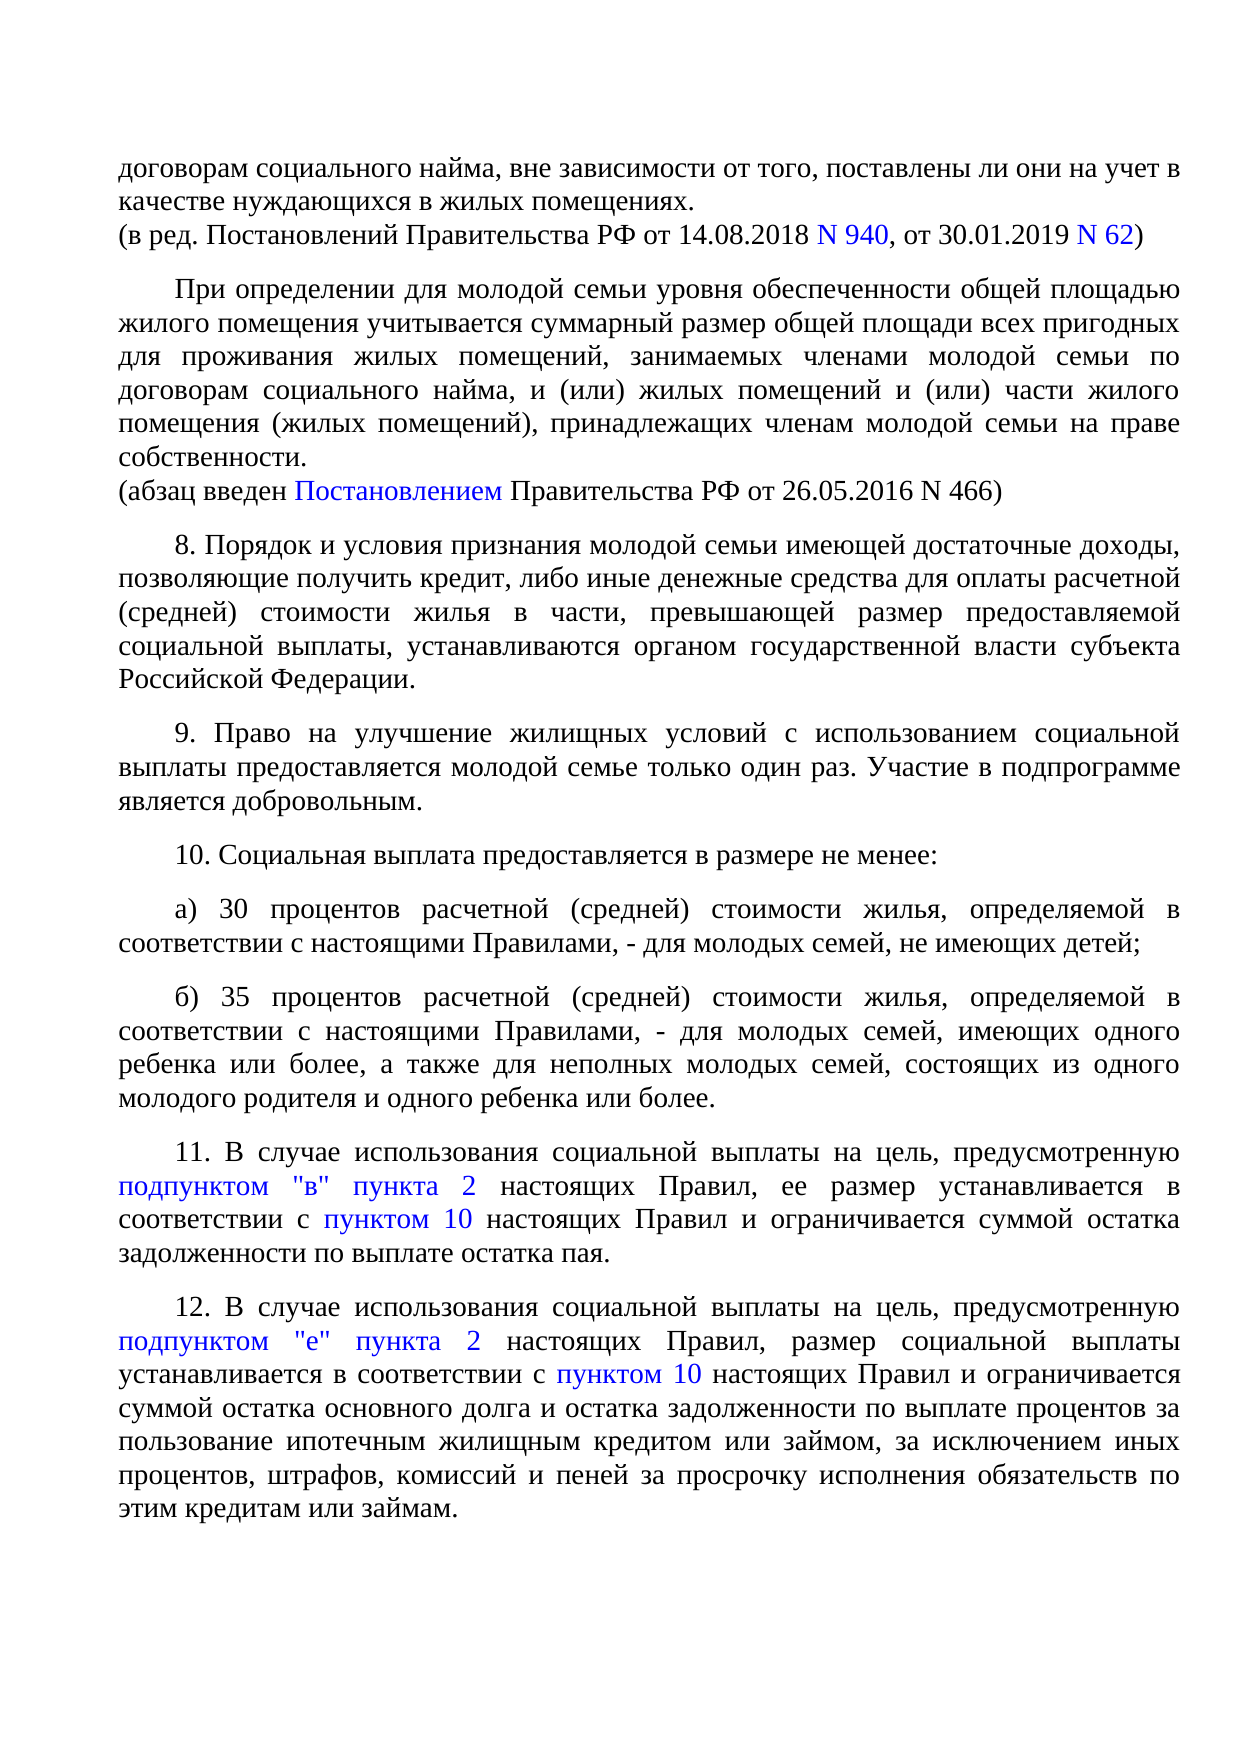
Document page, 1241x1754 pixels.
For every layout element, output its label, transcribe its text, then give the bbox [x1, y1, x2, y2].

text 12. В случае использования социальной выплаты на цель, предусмотренную подпунктом "е" пункта 2 настоящих Правил, размер социальной выплаты устанавливается в соответствии с пунктом 10 настоящих Правил и ограничивается суммой остатка основного долга и остатка задолженности по выплате процентов за пользование ипотечным жилищным кредитом или займом, за исключением иных процентов, штрафов, комиссий и пеней за просрочку исполнения обязательств по этим кредитам или займам. [118, 1289, 1181, 1524]
text 9. Право на улучшение жилищных условий с использованием социальной выплаты предоставляется молодой семье только один раз. Участие в подпрограмме является добровольным. [118, 716, 1181, 816]
text 8. Порядок и условия признания молодой семьи имеющей достаточные доходы, позволяющие получить кредит, либо иные денежные средства для оплаты расчетной (средней) стоимости жилья в части, превышающей размер предоставляемой социальной выплаты, устанавливаются органом государственной власти субъекта Российской Федерации. [118, 527, 1181, 695]
text б) 35 процентов расчетной (средней) стоимости жилья, определяемой в соответствии с настоящими Правилами, - для молодых семей, имеющих одного ребенка или более, а также для неполных молодых семей, состоящих из одного молодого родителя и одного ребенка или более. [118, 979, 1181, 1113]
text 10. Социальная выплата предоставляется в размере не менее: [118, 837, 1181, 871]
text (в ред. Постановлений Правительства РФ от 14.08.2018 N 940, от 30.01.2019 N 62) [118, 217, 1181, 251]
text (абзац введен Постановлением Правительства РФ от 26.05.2016 N 466) [118, 473, 1181, 506]
text При определении для молодой семьи уровня обеспеченности общей площадью жилого помещения учитывается суммарный размер общей площади всех пригодных для проживания жилых помещений, занимаемых членами молодой семьи по договорам социального найма, и (или) жилых помещений и (или) части жилого помещения (жилых помещений), принадлежащих членам молодой семьи на праве собственности. [118, 271, 1181, 473]
text 11. В случае использования социальной выплаты на цель, предусмотренную подпунктом "в" пункта 2 настоящих Правил, ее размер устанавливается в соответствии с пунктом 10 настоящих Правил и ограничивается суммой остатка задолженности по выплате остатка пая. [118, 1134, 1181, 1268]
text а) 30 процентов расчетной (средней) стоимости жилья, определяемой в соответствии с настоящими Правилами, - для молодых семей, не имеющих детей; [118, 891, 1181, 958]
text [118, 150, 1181, 217]
